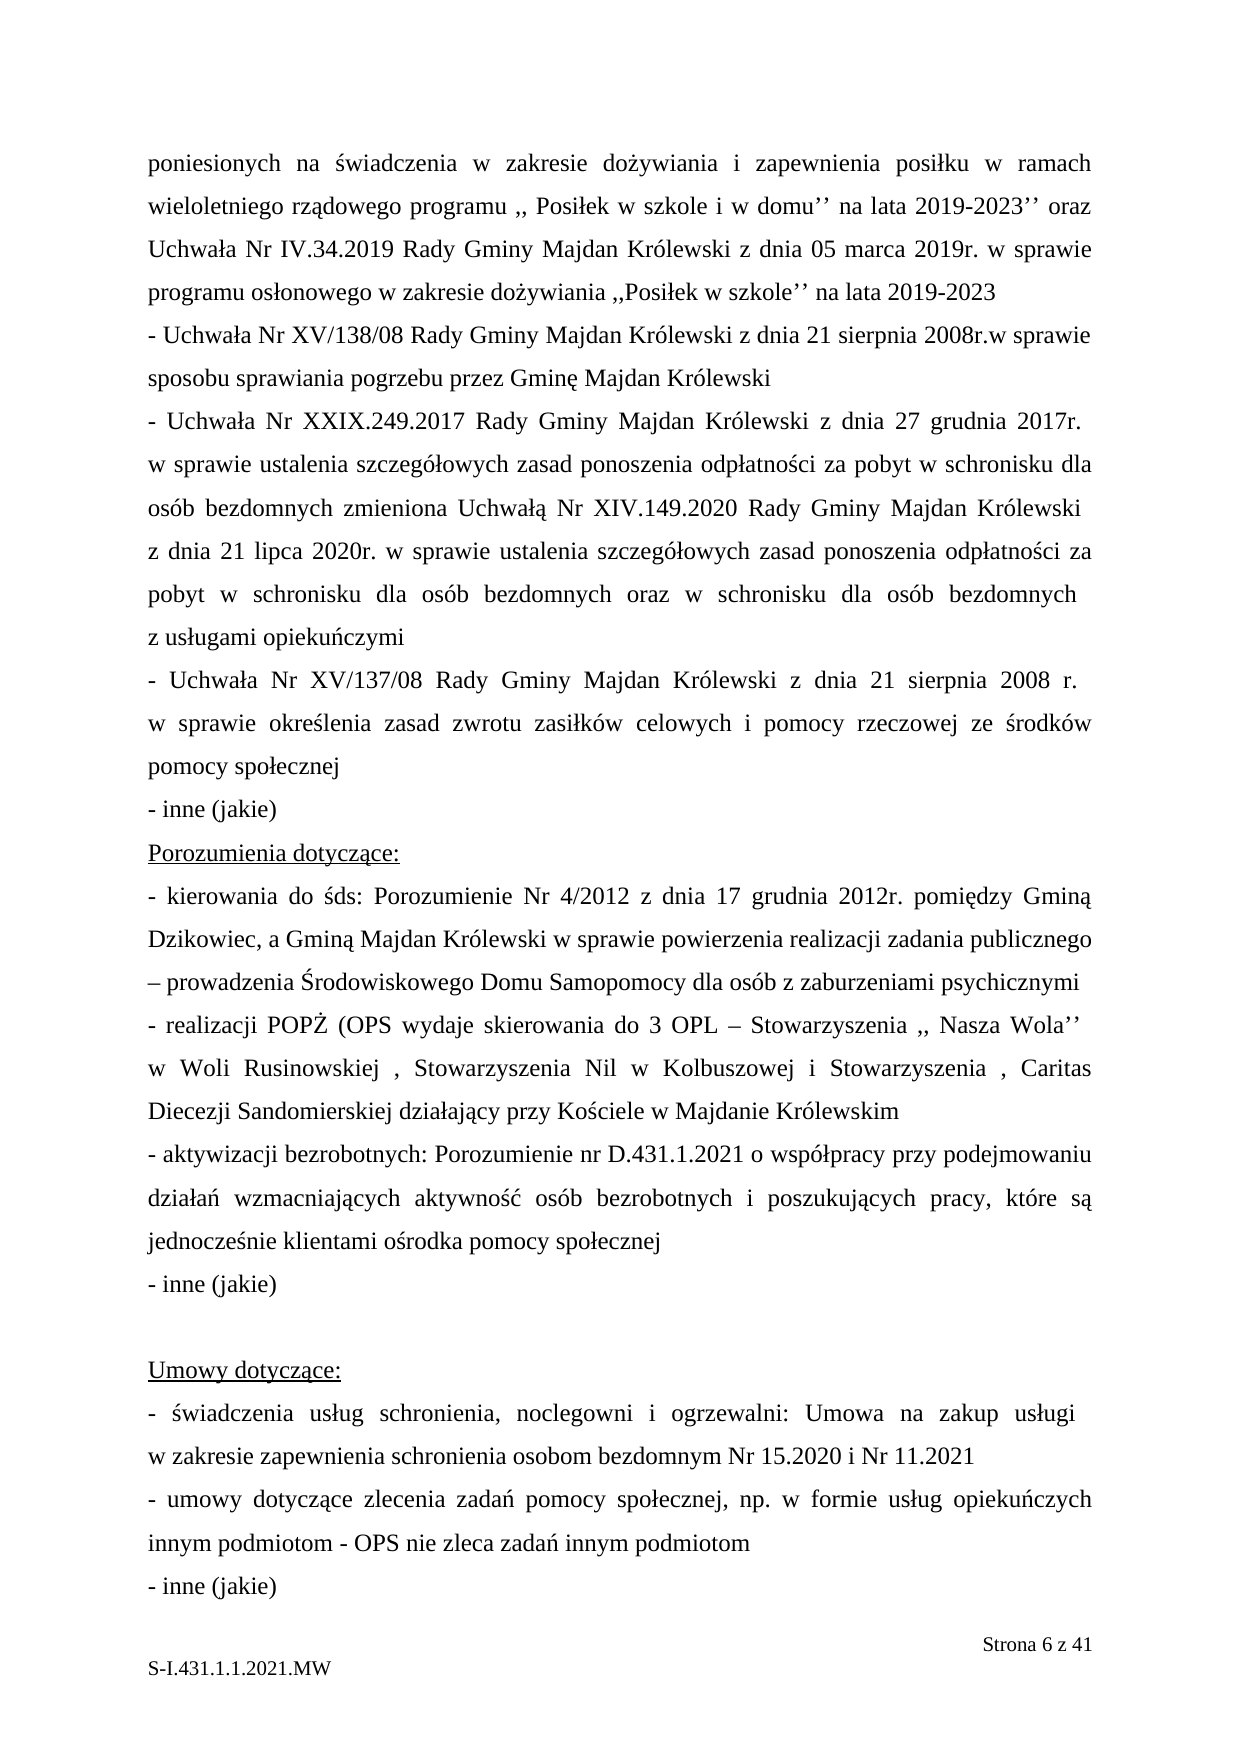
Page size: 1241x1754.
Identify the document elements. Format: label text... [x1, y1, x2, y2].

text - Uchwała Nr XXIX.249.2017 Rady Gminy Majdan Królewski z dnia 27 grudnia 2017r. w sprawie ustalenia szczegółowych zasad ponoszenia odpłatności za pobyt w schronisku dla osób bezdomnych zmieniona Uchwałą Nr XIV.149.2020 Rady Gminy Majdan Królewski z dnia 21 lipca 2020r. w sprawie ustalenia szczegółowych zasad ponoszenia odpłatności za pobyt w schronisku dla osób bezdomnych oraz w schronisku dla osób bezdomnych z usługami opiekuńczymi [148, 406, 1093, 651]
text - realizacji POPŻ (OPS wydaje skierowania do 3 OPL – Stowarzyszenia ,, Nasza Wola’’ w Woli Rusinowskiej , Stowarzyszenia Nil w Kolbuszowej i Stowarzyszenia , Caritas Diecezji Sandomierskiej działający przy Kościele w Majdanie Królewskim [148, 1010, 1093, 1125]
text - Uchwała Nr XV/138/08 Rady Gminy Majdan Królewski z dnia 21 sierpnia 2008r.w sprawie sposobu sprawiania pogrzebu przez Gminę Majdan Królewski [148, 320, 1093, 392]
text - kierowania do śds: Porozumienie Nr 4/2012 z dnia 17 grudnia 2012r. pomiędzy Gminą Dzikowiec, a Gminą Majdan Królewski w sprawie powierzenia realizacji zadania publicznego – prowadzenia Środowiskowego Domu Samopomocy dla osób z zaburzeniami psychicznymi [148, 881, 1093, 996]
text - inne (jakie) [148, 794, 1093, 823]
text - aktywizacji bezrobotnych: Porozumienie nr D.431.1.2021 o współpracy przy podejmowaniu działań wzmacniających aktywność osób bezrobotnych i poszukujących pracy, które są jednocześnie klientami ośrodka pomocy społecznej [148, 1139, 1093, 1254]
text Porozumienia dotyczące: [148, 838, 1093, 866]
text Umowy dotyczące: [148, 1355, 1093, 1384]
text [148, 148, 1093, 306]
text - Uchwała Nr XV/137/08 Rady Gminy Majdan Królewski z dnia 21 sierpnia 2008 r. w sprawie określenia zasad zwrotu zasiłków celowych i pomocy rzeczowej ze środków pomocy społecznej [148, 665, 1093, 780]
text - inne (jakie) [148, 1571, 1093, 1599]
text - świadczenia usług schronienia, noclegowni i ogrzewalni: Umowa na zakup usługi w zakresie zapewnienia schronienia osobom bezdomnym Nr 15.2020 i Nr 11.2021 [148, 1398, 1093, 1470]
text - inne (jakie) [148, 1269, 1093, 1298]
text - umowy dotyczące zlecenia zadań pomocy społecznej, np. w formie usług opiekuńczych innym podmiotom - OPS nie zleca zadań innym podmiotom [148, 1484, 1093, 1556]
